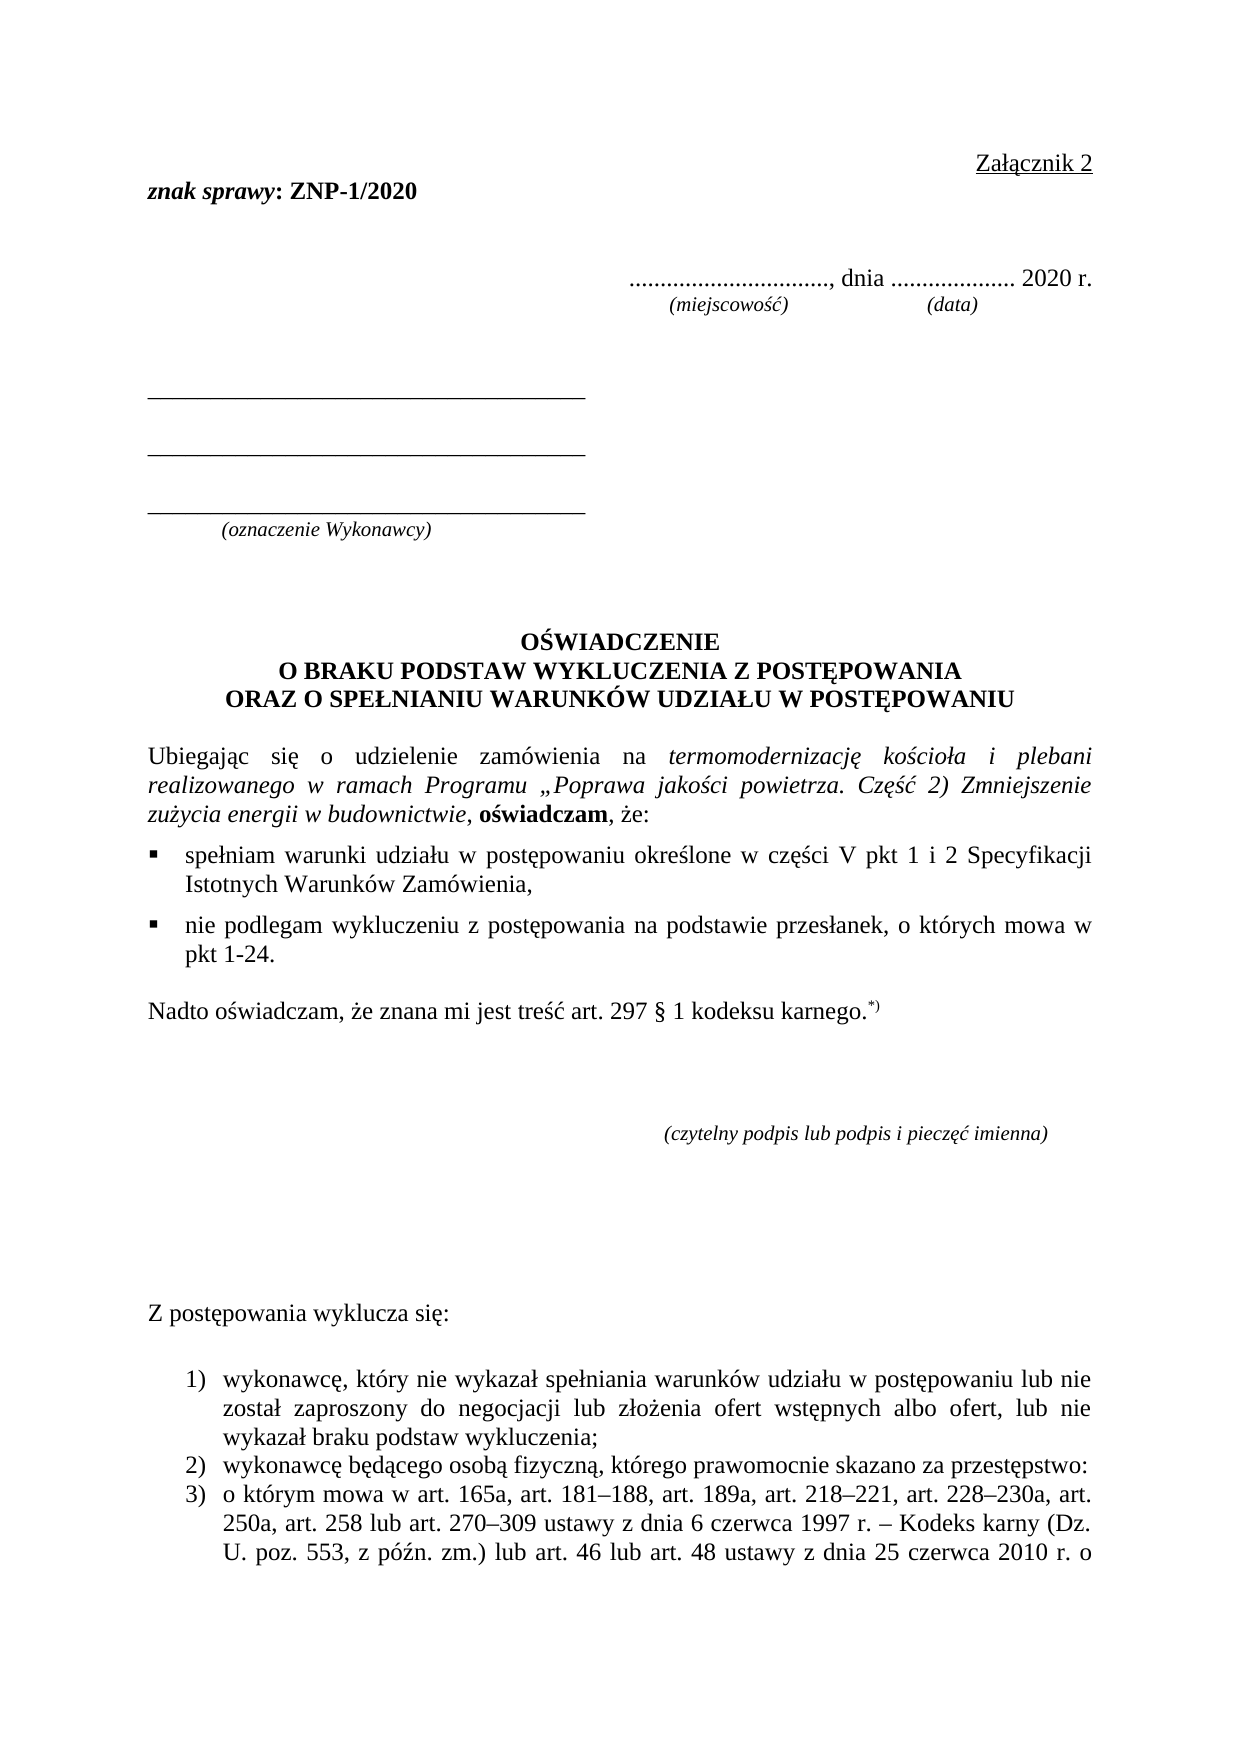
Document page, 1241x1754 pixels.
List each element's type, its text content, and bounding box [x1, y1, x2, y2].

text (oznaczenie Wykonawcy) [148, 517, 1092, 541]
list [185, 1479, 1092, 1565]
text (miejscowość) (data) [590, 291, 1092, 316]
list wykonawcę będącego osobą fizyczną, którego prawomocnie skazano za przestępstwo: [185, 1450, 1092, 1479]
text ___________________________________ [148, 488, 1092, 517]
subtitle Załącznik 2 [148, 148, 1092, 176]
text OŚWIADCZENIE [148, 627, 1092, 656]
text ___________________________________ [148, 431, 1092, 459]
text O BRAKU PODSTAW WYKLUCZENIA Z POSTĘPOWANIA [148, 656, 1092, 684]
text ORAZ O SPEŁNIANIU WARUNKÓW UDZIAŁU W POSTĘPOWANIU [148, 684, 1092, 713]
list spełniam warunki udziału w postępowaniu określone w części V pkt 1 i 2 Specyfikacji Istotnych Warunków Zamówienia, [148, 840, 1092, 898]
text Nadto oświadczam, że znana mi jest treść art. 297 § 1 kodeksu karnego.*) [148, 996, 1092, 1025]
text ___________________________________ [148, 373, 1092, 402]
text znak sprawy: ZNP-1/2020 [148, 176, 1092, 205]
list nie podlegam wykluczeniu z postępowania na podstawie przesłanek, o których mowa w pkt 1-24. [148, 910, 1092, 968]
text Z postępowania wyklucza się: [148, 1289, 1092, 1327]
text Ubiegając się o udzielenie zamówienia na termomodernizację kościoła i plebani realizowanego w ramach Programu „Poprawa jakości powietrza. Część 2) Zmniejszenie zużycia energii w budownictwie, oświadczam, że: [148, 742, 1092, 828]
text (czytelny podpis lub podpis i pieczęć imienna) [148, 1121, 1092, 1145]
text ................................, dnia .................... 2020 r. [148, 263, 1092, 291]
list wykonawcę, który nie wykazał spełniania warunków udziału w postępowaniu lub nie został zaproszony do negocjacji lub złożenia ofert wstępnych albo ofert, lub nie wykazał braku podstaw wykluczenia; [185, 1364, 1092, 1450]
